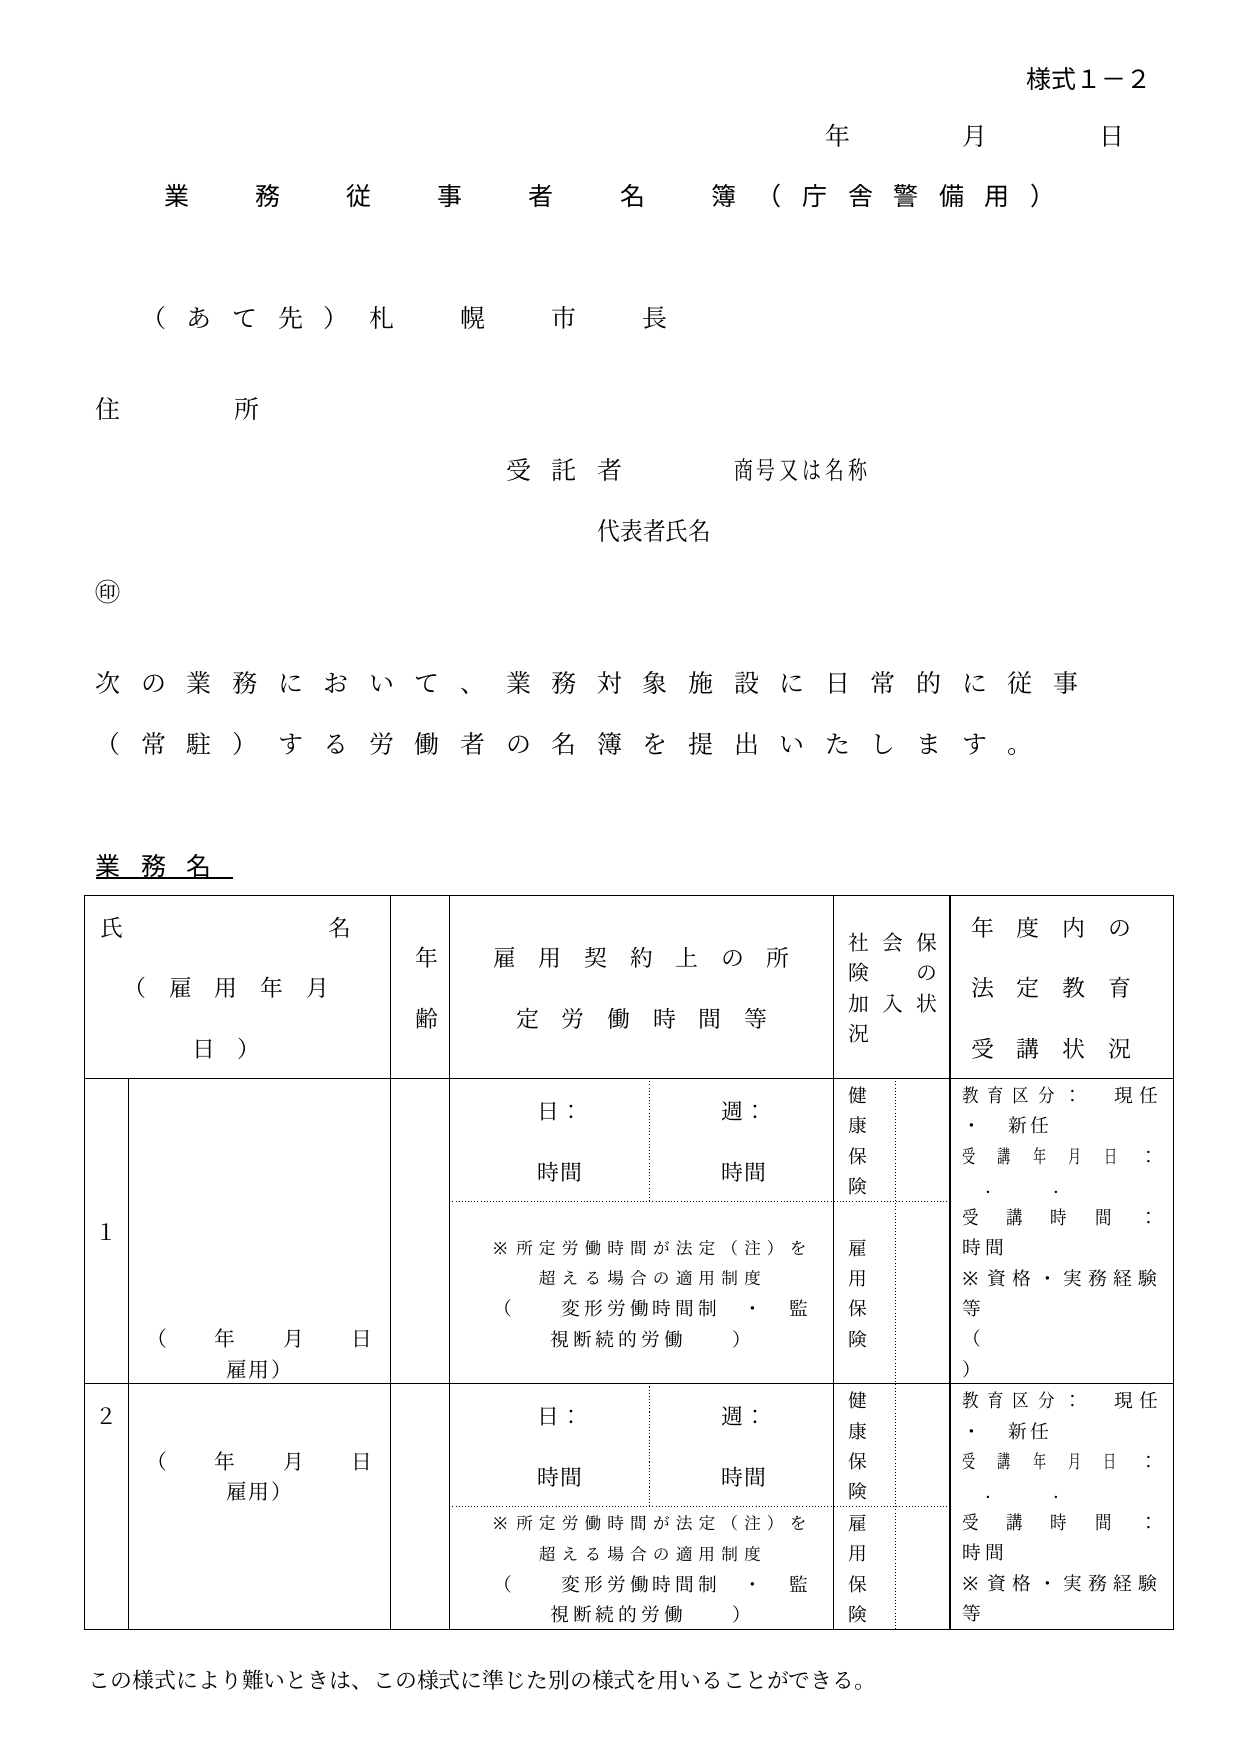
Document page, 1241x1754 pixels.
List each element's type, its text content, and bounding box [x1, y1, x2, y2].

table_cell 健康 保険 [834, 1079, 896, 1201]
table_cell 週： 時間 [649, 1384, 833, 1506]
table_cell 雇用 保険 [834, 1201, 896, 1383]
table_cell （ 年 月 日雇用） [129, 1384, 390, 1629]
text 代表者氏名 ㊞ [95, 499, 1145, 621]
text 受託者 商号又は名称 [95, 438, 1053, 499]
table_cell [450, 1506, 833, 1629]
table_cell ２ [85, 1384, 128, 1629]
table_cell [391, 1384, 449, 1629]
table_cell [896, 1201, 949, 1383]
text （あて先）札 幌 市 長 [95, 286, 1053, 347]
table_cell 日： 時間 [450, 1079, 649, 1201]
text 業 務 従 事 者 名 簿（庁舎警備用） [95, 164, 1145, 225]
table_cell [951, 1079, 1173, 1383]
text 次の業務において、業務対象施設に日常的に従事（常駐）する労働者の名簿を提出いたします。 [95, 651, 1145, 773]
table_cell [450, 1201, 833, 1383]
table_cell [896, 1079, 949, 1201]
text 住 所 [95, 347, 1053, 438]
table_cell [951, 1384, 1173, 1629]
table_cell １ [85, 1079, 128, 1383]
table_cell 雇用保険 [834, 1506, 896, 1629]
table_cell 週： 時間 [649, 1079, 833, 1201]
table_cell [391, 1079, 449, 1383]
table_cell 健康保険 [834, 1384, 896, 1506]
text 業務名 [95, 834, 1145, 894]
table_cell [896, 1506, 949, 1629]
table_header 年齢 [391, 896, 449, 1078]
table_cell 日： 時間 [450, 1384, 649, 1506]
table_cell （ 年 月 日雇用） [129, 1079, 390, 1383]
table_header 氏 名 （雇用年月日） [85, 896, 390, 1078]
text 年 月 日 [95, 104, 1145, 164]
table_header 社会保険の 加入状況 [834, 896, 949, 1078]
table_header 雇用契約上の所定労働時間等 [450, 896, 833, 1078]
table_cell [896, 1384, 949, 1506]
table_header 年度内の 法定教育受講状況 [951, 896, 1173, 1078]
